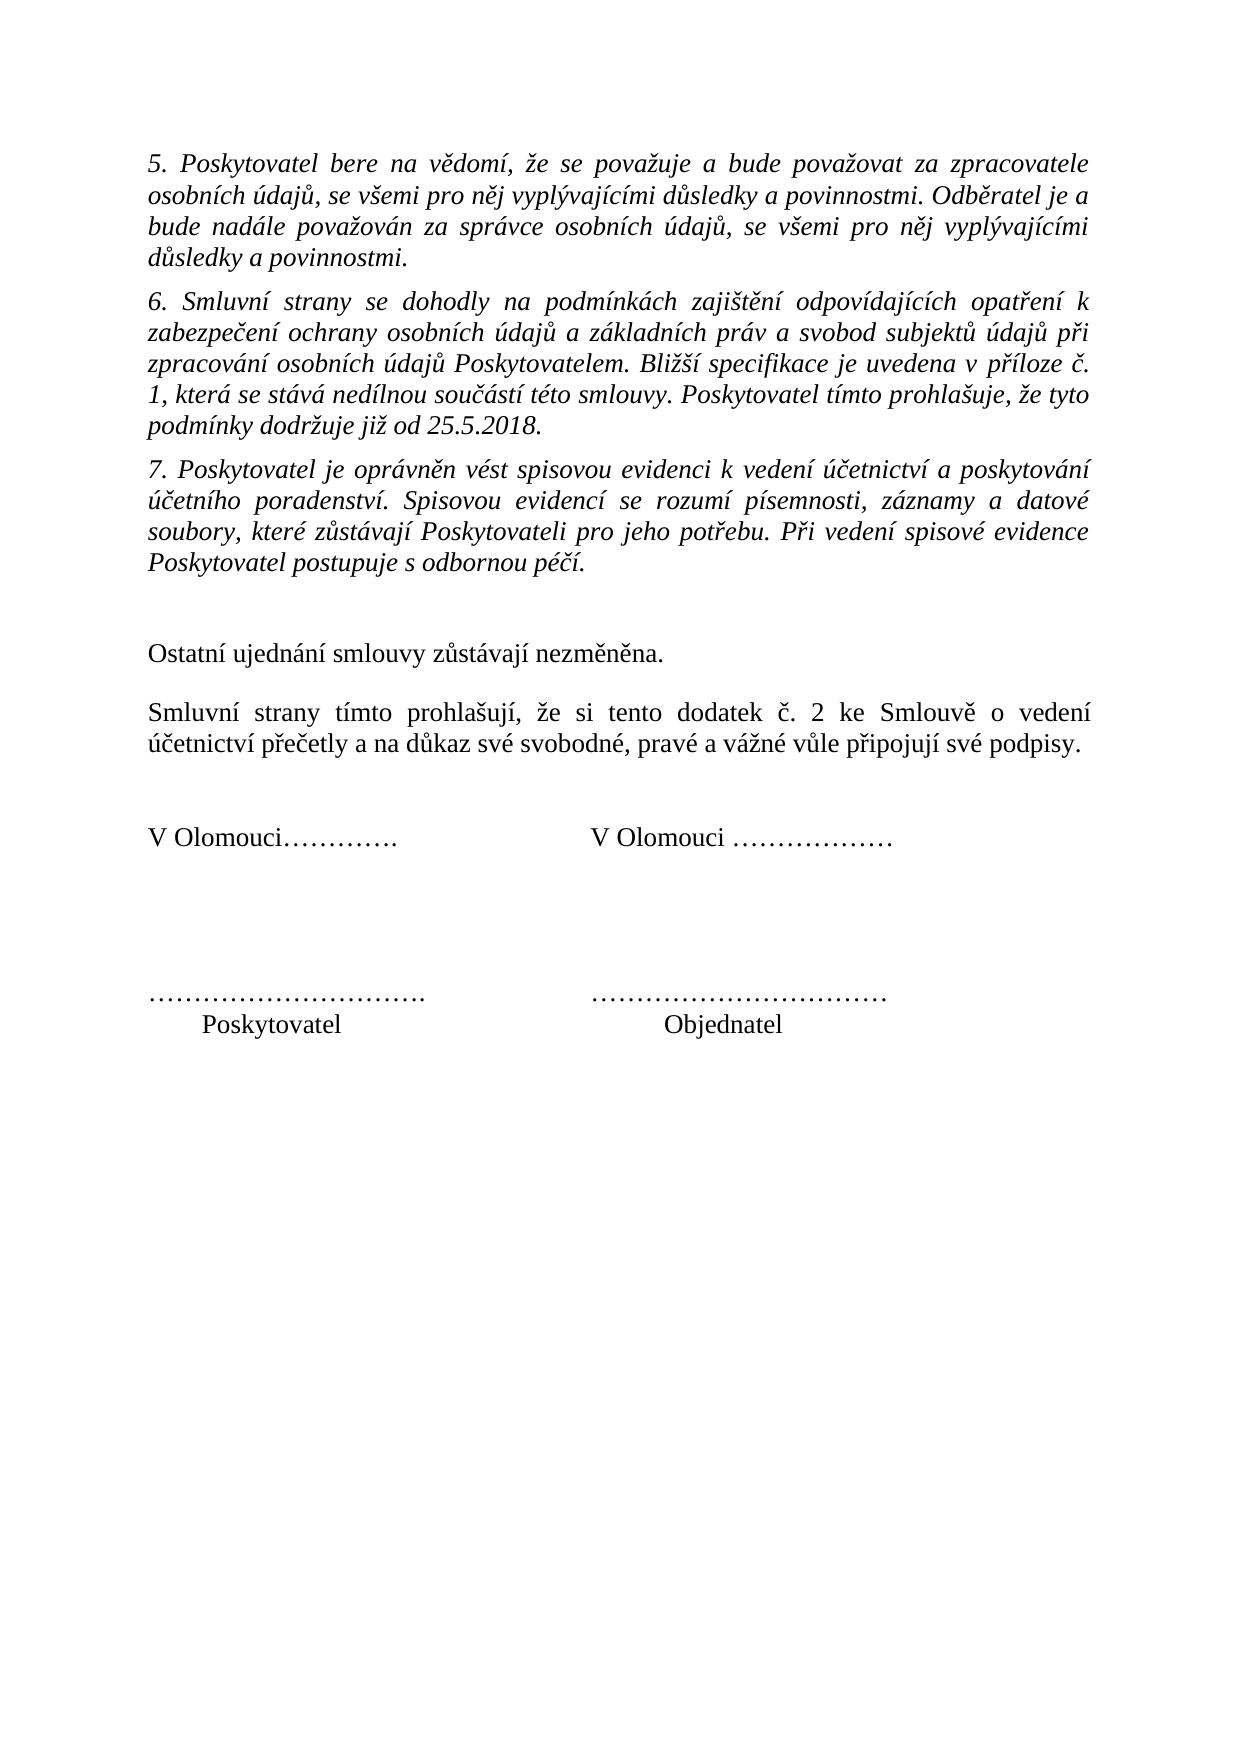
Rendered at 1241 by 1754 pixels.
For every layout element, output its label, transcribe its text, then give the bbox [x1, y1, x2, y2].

text 7. Poskytovatel je oprávněn vést spisovou evidenci k vedení účetnictví a poskytování účetního poradenství. Spisovou evidencí se rozumí písemnosti, záznamy a datové soubory, které zůstávají Poskytovateli pro jeho potřebu. Při vedení spisové evidence Poskytovatel postupuje s odbornou péčí. [148, 453, 1093, 577]
text Ostatní ujednání smlouvy zůstávají nezměněna. [148, 637, 1093, 668]
text …………………………. …………………………… [148, 977, 1093, 1008]
text 5. Poskytovatel bere na vědomí, že se považuje a bude považovat za zpracovatele osobních údajů, se všemi pro něj vyplývajícími důsledky a povinnostmi. Odběratel je a bude nadále považován za správce osobních údajů, se všemi pro něj vyplývajícími důsledky a povinnostmi. [148, 148, 1093, 272]
text V Olomouci…………. V Olomouci ……………… [148, 821, 1093, 852]
text Poskytovatel Objednatel [148, 1008, 1093, 1039]
text 6. Smluvní strany se dohodly na podmínkách zajištění odpovídajících opatření k zabezpečení ochrany osobních údajů a základních práv a svobod subjektů údajů při zpracování osobních údajů Poskytovatelem. Bližší specifikace je uvedena v příloze č. 1, která se stává nedílnou součástí této smlouvy. Poskytovatel tímto prohlašuje, že tyto podmínky dodržuje již od 25.5.2018. [148, 285, 1093, 440]
text Smluvní strany tímto prohlašují, že si tento dodatek č. 2 ke Smlouvě o vedení účetnictví přečetly a na důkaz své svobodné, pravé a vážné vůle připojují své podpisy. [148, 696, 1093, 758]
